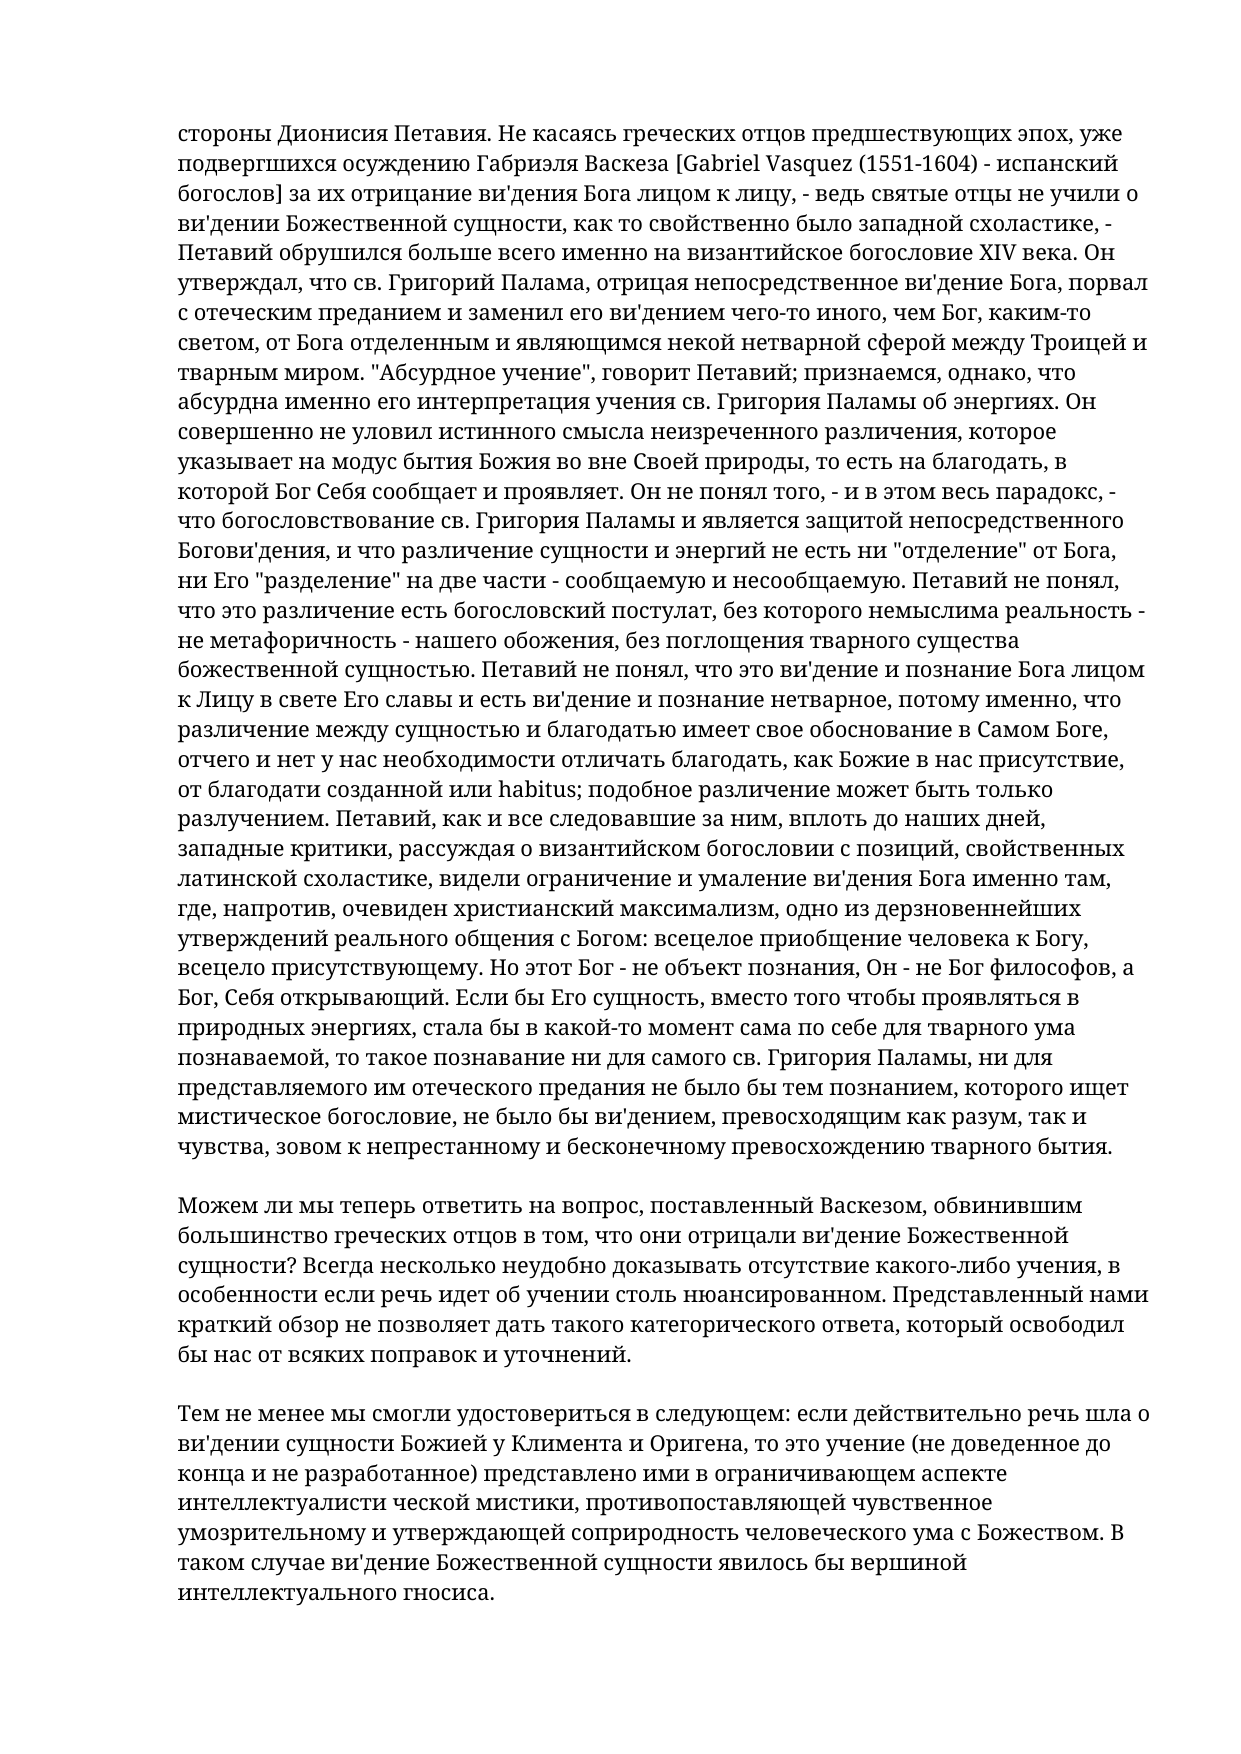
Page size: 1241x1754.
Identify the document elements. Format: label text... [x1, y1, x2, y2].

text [177, 118, 1152, 1161]
text Можем ли мы теперь ответить на вопрос, поставленный Васкезом, обвинившим большинство греческих отцов в том, что они отрицали ви'дение Божественной сущности? Всегда несколько неудобно доказывать отсутствие какого-либо учения, в особенности если речь идет об учении столь нюансированном. Представленный нами краткий обзор не позволяет дать такого категорического ответа, который освободил бы нас от всяких поправок и уточнений. [177, 1190, 1152, 1369]
text Тем не менее мы смогли удостовериться в следующем: если действительно речь шла о ви'дении сущности Божией у Климента и Оригена, то это учение (не доведенное до конца и не разработанное) представлено ими в ограничивающем аспекте интеллектуалисти ческой мистики, противопоставляющей чувственное умозрительному и утверждающей соприродность человеческого ума с Божеством. В таком случае ви'дение Божественной сущности явилось бы вершиной интеллектуального гносиса. [177, 1398, 1152, 1606]
